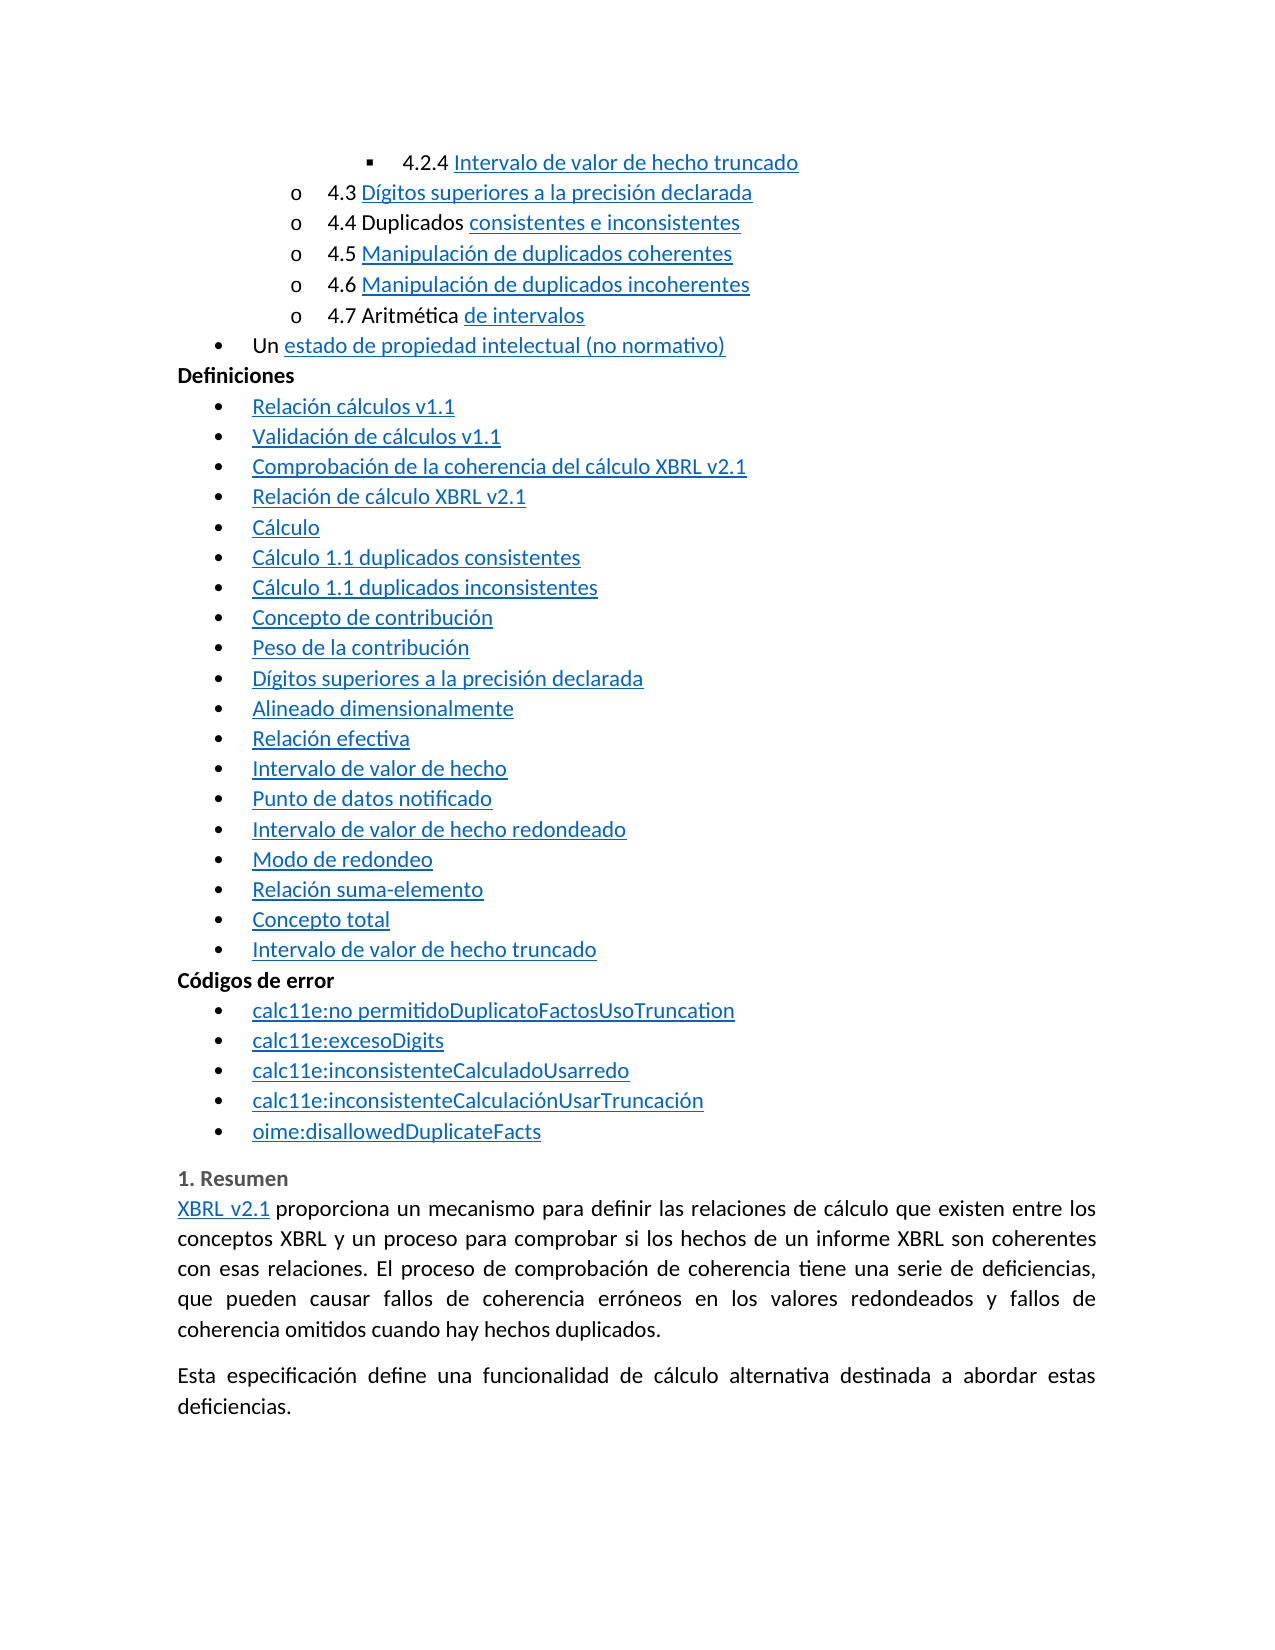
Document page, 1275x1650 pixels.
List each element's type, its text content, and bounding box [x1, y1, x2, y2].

list Punto de datos notificado [215, 784, 1098, 813]
list Relación de cálculo XBRL v2.1 [215, 482, 1098, 511]
list Cálculo 1.1 duplicados inconsistentes [215, 573, 1098, 601]
text Definiciones [177, 362, 1098, 390]
text Esta especificación define una funcionalidad de cálculo alternativa destinada a abordar estas deficiencias. [177, 1362, 1098, 1420]
list Dígitos superiores a la precisión declarada [215, 664, 1098, 692]
text XBRL v2.1 proporciona un mecanismo para definir las relaciones de cálculo que existen entre los conceptos XBRL y un proceso para comprobar si los hechos de un informe XBRL son coherentes con esas relaciones. El proceso de comprobación de coherencia tiene una serie de deficiencias, que pueden causar fallos de coherencia erróneos en los valores redondeados y fallos de coherencia omitidos cuando hay hechos duplicados. [177, 1194, 1098, 1343]
list Relación suma-elemento [215, 875, 1098, 903]
list Intervalo de valor de hecho redondeado [215, 815, 1098, 843]
list Intervalo de valor de hecho truncado [215, 936, 1098, 964]
list Comprobación de la coherencia del cálculo XBRL v2.1 [215, 452, 1098, 480]
list Validación de cálculos v1.1 [215, 422, 1098, 450]
list oime:disallowedDuplicateFacts [215, 1117, 1098, 1145]
list Relación cálculos v1.1 [215, 392, 1098, 420]
list Peso de la contribución [215, 633, 1098, 662]
list 4.5 Manipulación de duplicados coherentes [290, 239, 1098, 268]
list Concepto de contribución [215, 603, 1098, 631]
list 4.3 Dígitos superiores a la precisión declarada [290, 178, 1098, 206]
list 4.6 Manipulación de duplicados incoherentes [290, 270, 1098, 298]
list Concepto total [215, 905, 1098, 933]
list 4.7 Aritmética de intervalos [290, 301, 1098, 329]
text 1. Resumen [177, 1164, 1098, 1192]
list Intervalo de valor de hecho [215, 754, 1098, 782]
list 4.2.4 Intervalo de valor de hecho truncado [365, 148, 1098, 176]
list Modo de redondeo [215, 845, 1098, 873]
list Un estado de propiedad intelectual (no normativo) [215, 331, 1098, 359]
list Cálculo [215, 513, 1098, 541]
list Cálculo 1.1 duplicados consistentes [215, 543, 1098, 571]
list calc11e:no permitidoDuplicatoFactosUsoTruncation [215, 996, 1098, 1024]
list Alineado dimensionalmente [215, 694, 1098, 722]
text Códigos de error [177, 966, 1098, 994]
list calc11e:inconsistenteCalculaciónUsarTruncación [215, 1087, 1098, 1115]
list calc11e:inconsistenteCalculadoUsarredo [215, 1056, 1098, 1084]
list 4.4 Duplicados consistentes e inconsistentes [290, 208, 1098, 237]
list calc11e:excesoDigits [215, 1026, 1098, 1054]
list Relación efectiva [215, 724, 1098, 752]
